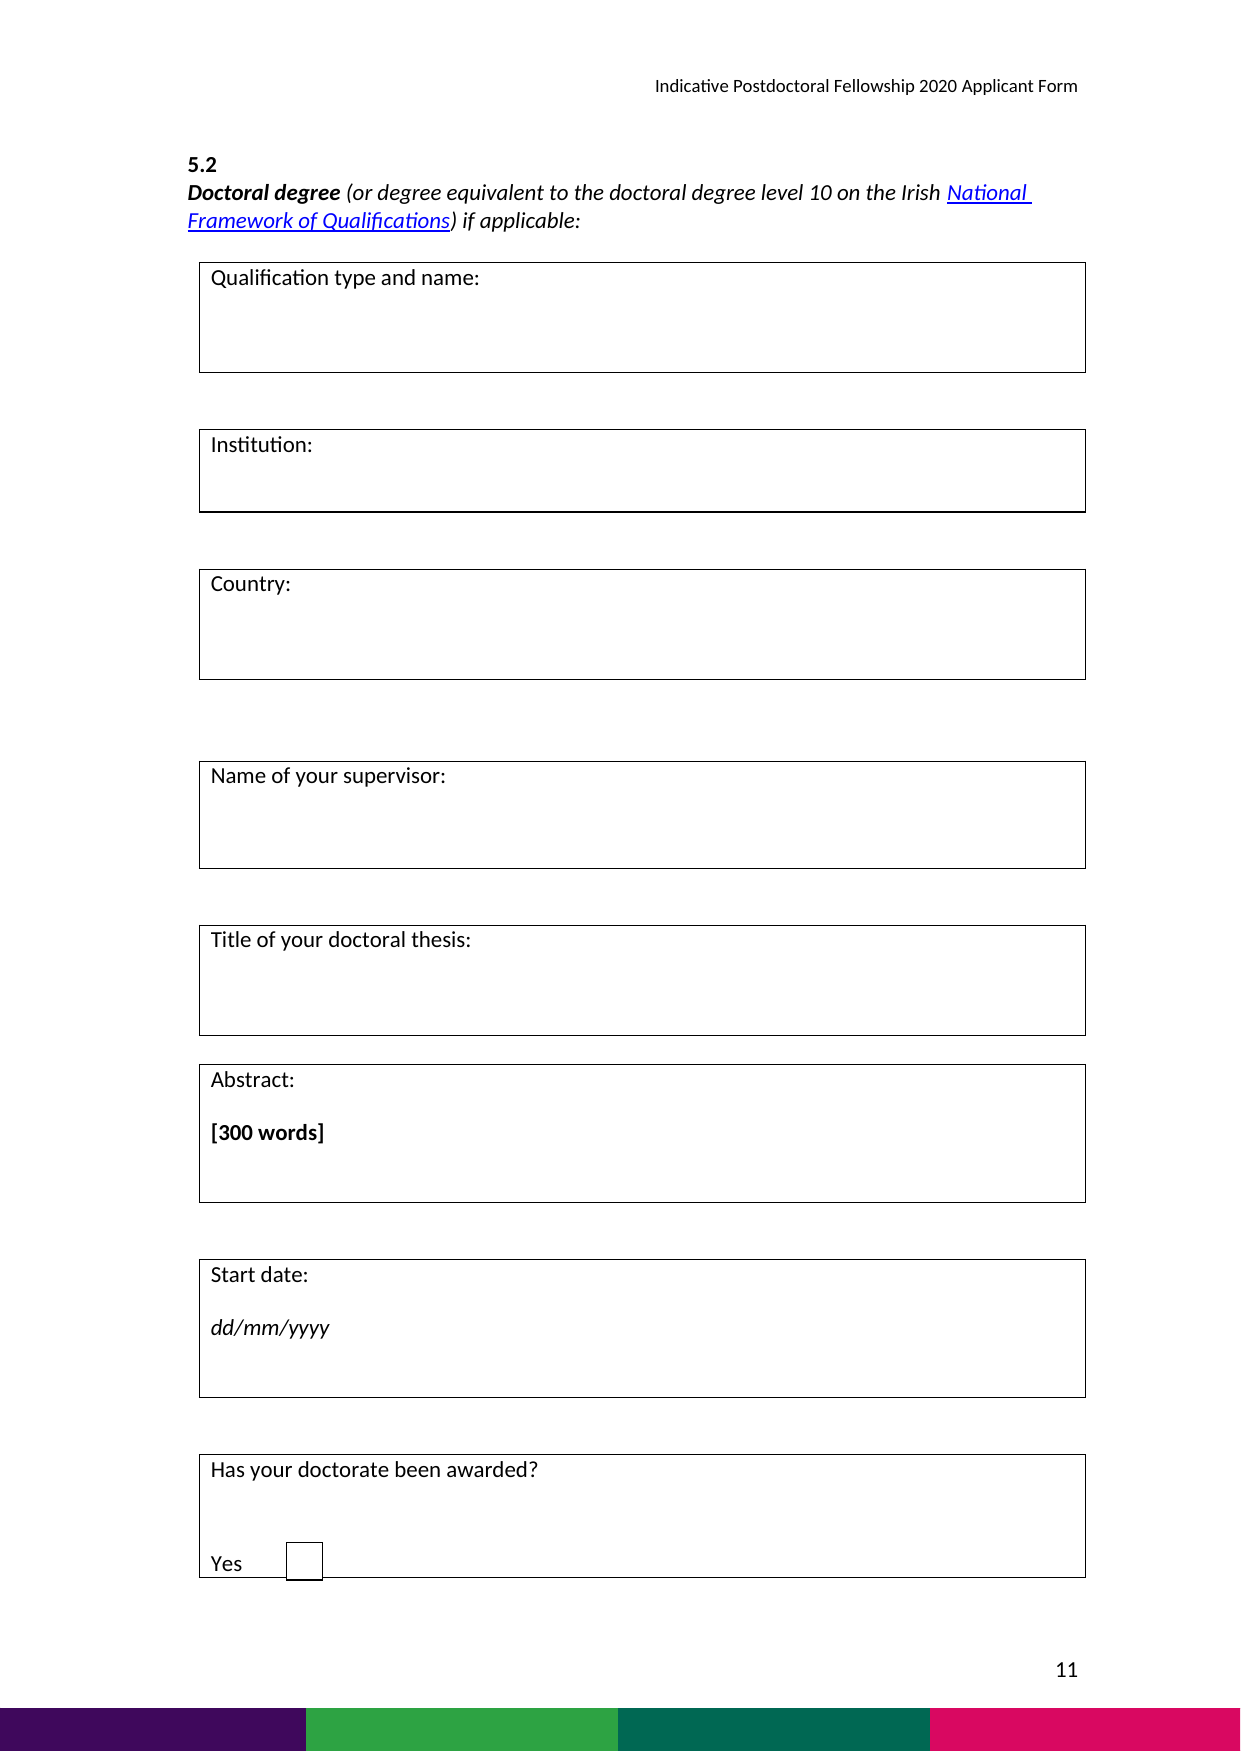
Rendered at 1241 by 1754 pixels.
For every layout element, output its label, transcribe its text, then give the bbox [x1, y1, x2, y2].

table_header Qualification type and name: [200, 263, 1085, 372]
table_header Name of your supervisor: [200, 762, 1085, 867]
text Doctoral degree (or degree equivalent to the doctoral degree level 10 on the Irish National Framework of Qualifications) if applicable: [187, 178, 1078, 234]
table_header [200, 1455, 1085, 1577]
table_header Title of your doctoral thesis: [200, 926, 1085, 1034]
table_header Abstract: [300 words] [200, 1065, 1085, 1202]
table_header Institution: [200, 430, 1085, 511]
table_header Start date: dd/mm/yyyy [200, 1260, 1085, 1397]
table_header Country: [200, 570, 1085, 678]
